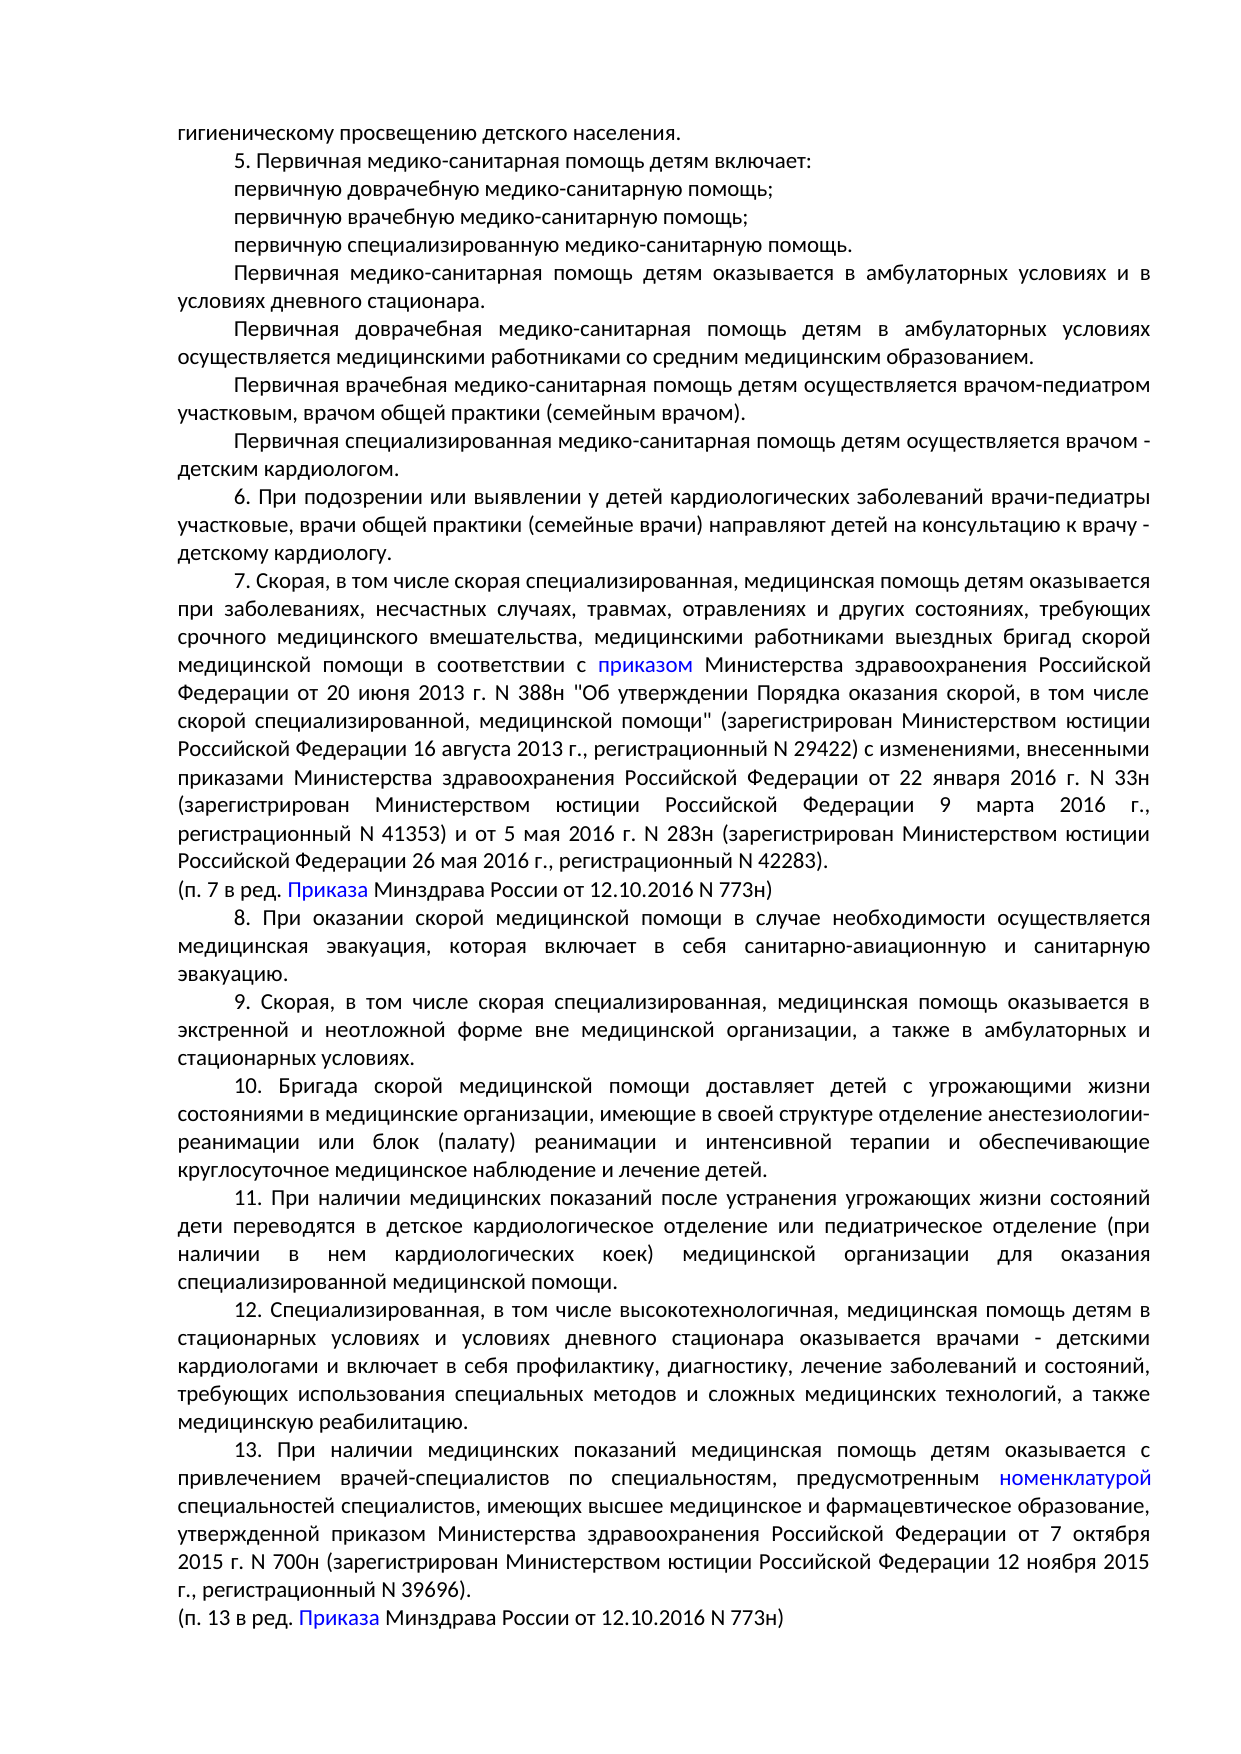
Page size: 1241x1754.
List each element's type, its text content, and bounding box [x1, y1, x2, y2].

text первичную врачебную медико-санитарную помощь; [177, 202, 1152, 230]
text первичную специализированную медико-санитарную помощь. [177, 230, 1152, 258]
text Первичная специализированная медико-санитарная помощь детям осуществляется врачом - детским кардиологом. [177, 426, 1152, 482]
text Первичная доврачебная медико-санитарная помощь детям в амбулаторных условиях осуществляется медицинскими работниками со средним медицинским образованием. [177, 314, 1152, 370]
text (п. 13 в ред. Приказа Минздрава России от 12.10.2016 N 773н) [177, 1603, 1152, 1631]
text Первичная медико-санитарная помощь детям оказывается в амбулаторных условиях и в условиях дневного стационара. [177, 258, 1152, 314]
text 9. Скорая, в том числе скорая специализированная, медицинская помощь оказывается в экстренной и неотложной форме вне медицинской организации, а также в амбулаторных и стационарных условиях. [177, 987, 1152, 1071]
text 10. Бригада скорой медицинской помощи доставляет детей с угрожающими жизни состояниями в медицинские организации, имеющие в своей структуре отделение анестезиологии-реанимации или блок (палату) реанимации и интенсивной терапии и обеспечивающие круглосуточное медицинское наблюдение и лечение детей. [177, 1071, 1152, 1183]
text 7. Скорая, в том числе скорая специализированная, медицинская помощь детям оказывается при заболеваниях, несчастных случаях, травмах, отравлениях и других состояниях, требующих срочного медицинского вмешательства, медицинскими работниками выездных бригад скорой медицинской помощи в соответствии с приказом Министерства здравоохранения Российской Федерации от 20 июня 2013 г. N 388н "Об утверждении Порядка оказания скорой, в том числе скорой специализированной, медицинской помощи" (зарегистрирован Министерством юстиции Российской Федерации 16 августа 2013 г., регистрационный N 29422) с изменениями, внесенными приказами Министерства здравоохранения Российской Федерации от 22 января 2016 г. N 33н (зарегистрирован Министерством юстиции Российской Федерации 9 марта 2016 г., регистрационный N 41353) и от 5 мая 2016 г. N 283н (зарегистрирован Министерством юстиции Российской Федерации 26 мая 2016 г., регистрационный N 42283). [177, 566, 1152, 875]
text (п. 7 в ред. Приказа Минздрава России от 12.10.2016 N 773н) [177, 875, 1152, 903]
text 8. При оказании скорой медицинской помощи в случае необходимости осуществляется медицинская эвакуация, которая включает в себя санитарно-авиационную и санитарную эвакуацию. [177, 903, 1152, 987]
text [177, 118, 1152, 146]
text 5. Первичная медико-санитарная помощь детям включает: [177, 146, 1152, 174]
text первичную доврачебную медико-санитарную помощь; [177, 174, 1152, 202]
text 11. При наличии медицинских показаний после устранения угрожающих жизни состояний дети переводятся в детское кардиологическое отделение или педиатрическое отделение (при наличии в нем кардиологических коек) медицинской организации для оказания специализированной медицинской помощи. [177, 1183, 1152, 1295]
text 6. При подозрении или выявлении у детей кардиологических заболеваний врачи-педиатры участковые, врачи общей практики (семейные врачи) направляют детей на консультацию к врачу - детскому кардиологу. [177, 482, 1152, 566]
text Первичная врачебная медико-санитарная помощь детям осуществляется врачом-педиатром участковым, врачом общей практики (семейным врачом). [177, 370, 1152, 426]
text 13. При наличии медицинских показаний медицинская помощь детям оказывается с привлечением врачей-специалистов по специальностям, предусмотренным номенклатурой специальностей специалистов, имеющих высшее медицинское и фармацевтическое образование, утвержденной приказом Министерства здравоохранения Российской Федерации от 7 октября 2015 г. N 700н (зарегистрирован Министерством юстиции Российской Федерации 12 ноября 2015 г., регистрационный N 39696). [177, 1435, 1152, 1603]
text 12. Специализированная, в том числе высокотехнологичная, медицинская помощь детям в стационарных условиях и условиях дневного стационара оказывается врачами - детскими кардиологами и включает в себя профилактику, диагностику, лечение заболеваний и состояний, требующих использования специальных методов и сложных медицинских технологий, а также медицинскую реабилитацию. [177, 1295, 1152, 1435]
